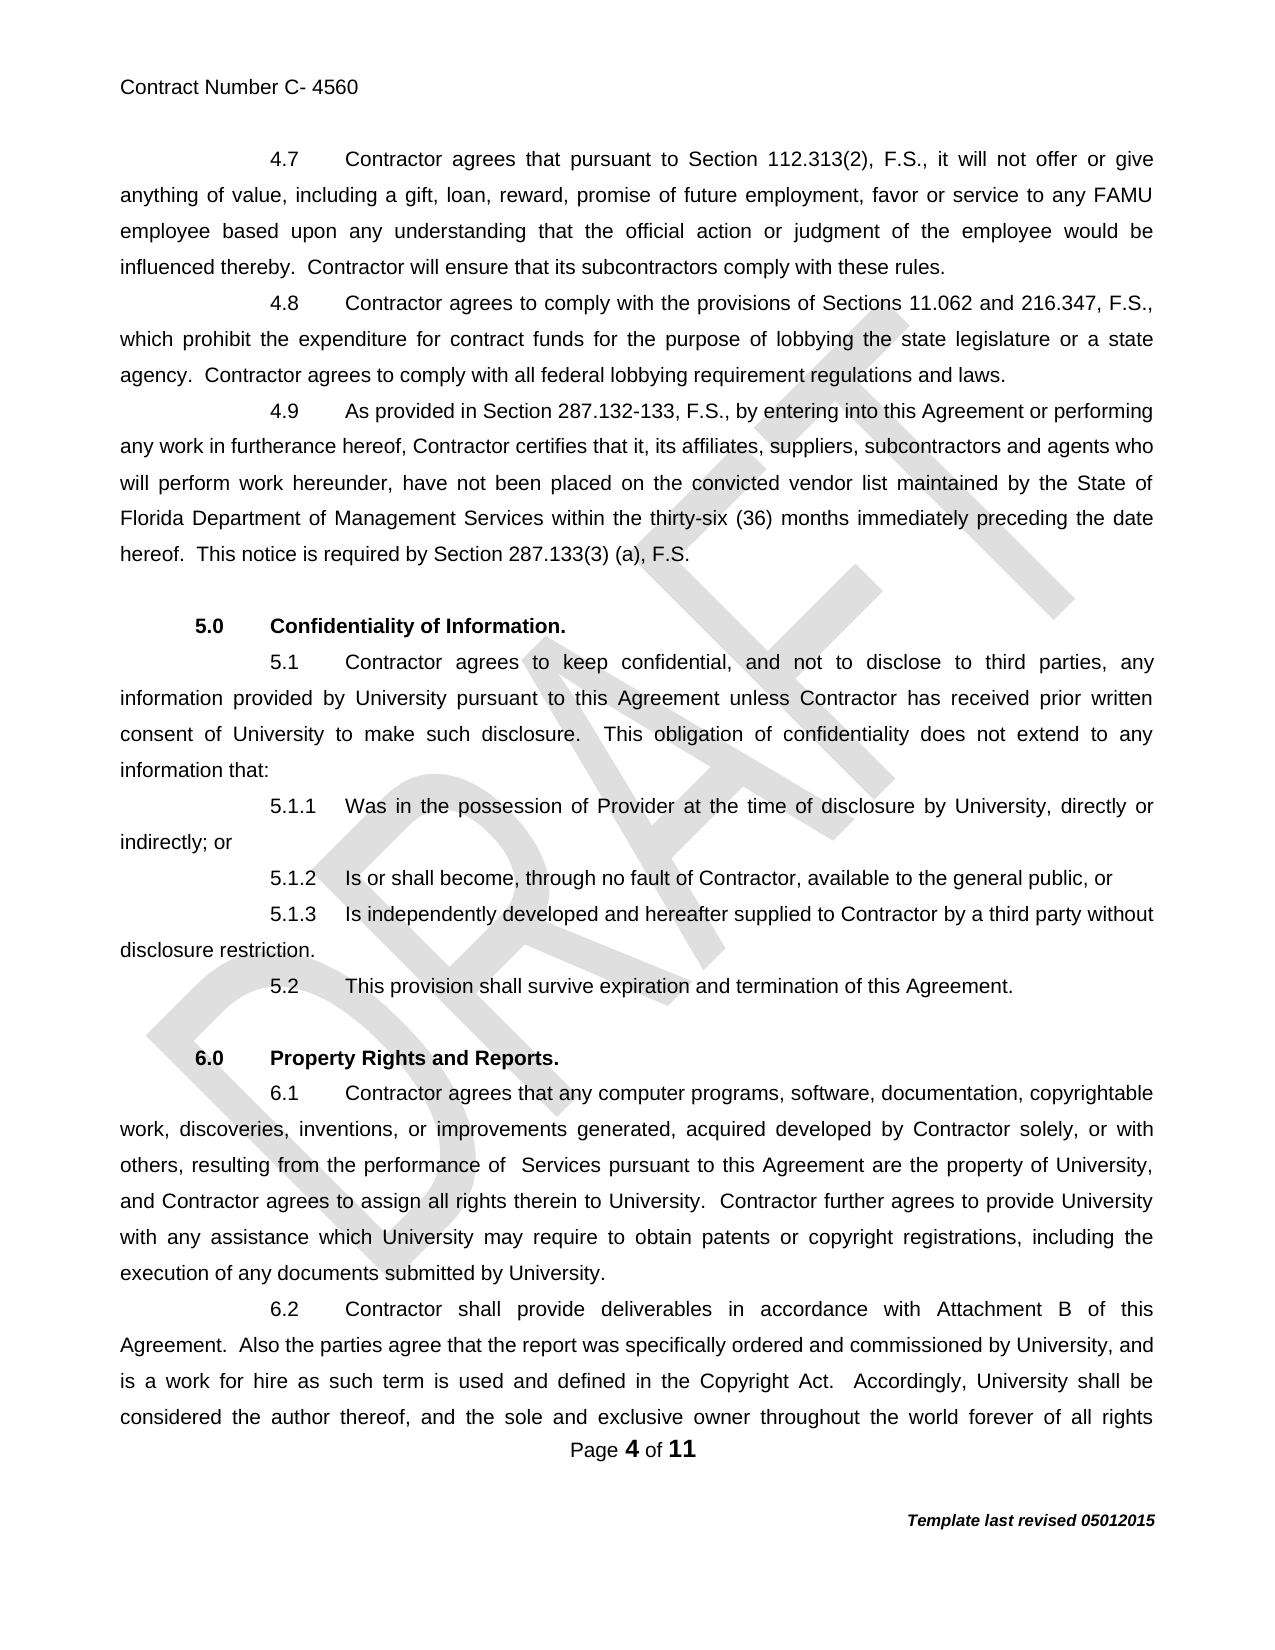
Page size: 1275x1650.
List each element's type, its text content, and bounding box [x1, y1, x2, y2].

text 5.1.2 Is or shall become, through no fault of Contractor, available to the general public, or [195, 866, 1155, 889]
text 4.9 As provided in Section 287.132-133, F.S., by entering into this Agreement or performing any work in furtherance hereof, Contractor certifies that it, its affiliates, suppliers, subcontractors and agents who will perform work hereunder, have not been placed on the convicted vendor list maintained by the State of Florida Department of Management Services within the thirty-six (36) months immediately preceding the date hereof. This notice is required by Section 287.133(3) (a), F.S. [120, 398, 1155, 566]
text 5.1.1 Was in the possession of Provider at the time of disclosure by University, directly or indirectly; or [120, 794, 1155, 854]
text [120, 1297, 1155, 1429]
text 6.1 Contractor agrees that any computer programs, software, documentation, copyrightable work, discoveries, inventions, or improvements generated, acquired developed by Contractor solely, or with others, resulting from the performance of Services pursuant to this Agreement are the property of University, and Contractor agrees to assign all rights therein to University. Contractor further agrees to provide University with any assistance which University may require to obtain patents or copyright registrations, including the execution of any documents submitted by University. [120, 1081, 1155, 1285]
text 6.0 Property Rights and Reports. [120, 1045, 1155, 1069]
text 4.7 Contractor agrees that pursuant to Section 112.313(2), F.S., it will not offer or give anything of value, including a gift, loan, reward, promise of future employment, favor or service to any FAMU employee based upon any understanding that the official action or judgment of the employee would be influenced thereby. Contractor will ensure that its subcontractors comply with these rules. [120, 147, 1155, 279]
text 5.0 Confidentiality of Information. [120, 614, 1155, 638]
text 4.8 Contractor agrees to comply with the provisions of Sections 11.062 and 216.347, F.S., which prohibit the expenditure for contract funds for the purpose of lobbying the state legislature or a state agency. Contractor agrees to comply with all federal lobbying requirement regulations and laws. [120, 291, 1155, 386]
text 5.1 Contractor agrees to keep confidential, and not to disclose to third parties, any information provided by University pursuant to this Agreement unless Contractor has received prior written consent of University to make such disclosure. This obligation of confidentiality does not extend to any information that: [120, 650, 1155, 782]
text 5.1.3 Is independently developed and hereafter supplied to Contractor by a third party without disclosure restriction. [120, 902, 1155, 961]
text 5.2 This provision shall survive expiration and termination of this Agreement. [120, 973, 1155, 997]
